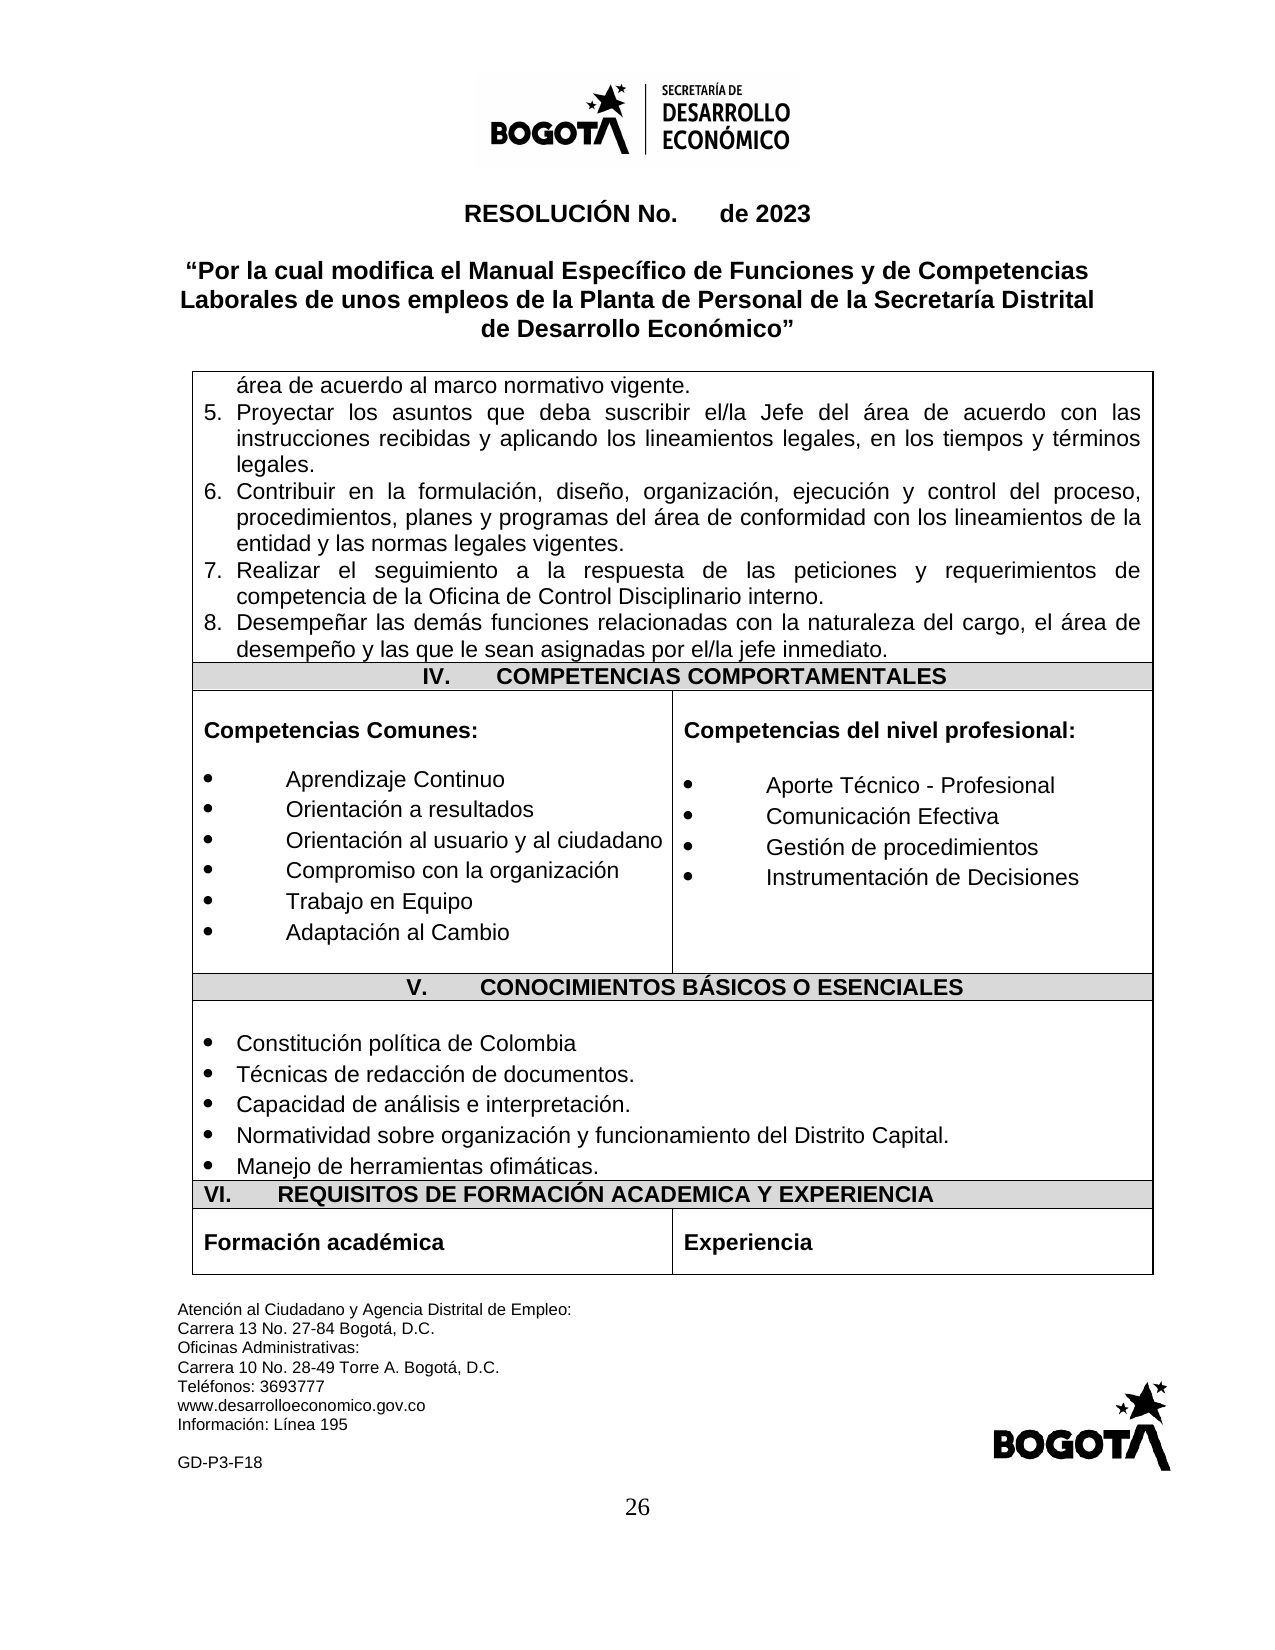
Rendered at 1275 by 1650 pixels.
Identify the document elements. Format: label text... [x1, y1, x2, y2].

table_cell Competencias Comunes: Aprendizaje Continuo Orientación a resultados Orientación al usuario y al ciudadano Compromiso con la organización Trabajo en Equipo Adaptación al Cambio [193, 691, 672, 972]
picture [993, 1380, 1171, 1471]
table_cell V. CONOCIMIENTOS BÁSICOS O ESENCIALES [193, 974, 1152, 1000]
table_cell Constitución política de Colombia Técnicas de redacción de documentos. Capacidad de análisis e interpretación. Normatividad sobre organización y funcionamiento del Distrito Capital. Manejo de herramientas ofimáticas. [193, 1001, 1152, 1180]
table_cell Competencias del nivel profesional: Aporte Técnico - Profesional Comunicación Efectiva Gestión de procedimientos Instrumentación de Decisiones [673, 691, 1152, 972]
table_cell Experiencia No requerida. [673, 1209, 1152, 1274]
table_cell IV. COMPETENCIAS COMPORTAMENTALES [193, 663, 1152, 689]
picture [474, 73, 801, 170]
table_cell VI. REQUISITOS DE FORMACIÓN ACADEMICA Y EXPERIENCIA [193, 1181, 1152, 1208]
